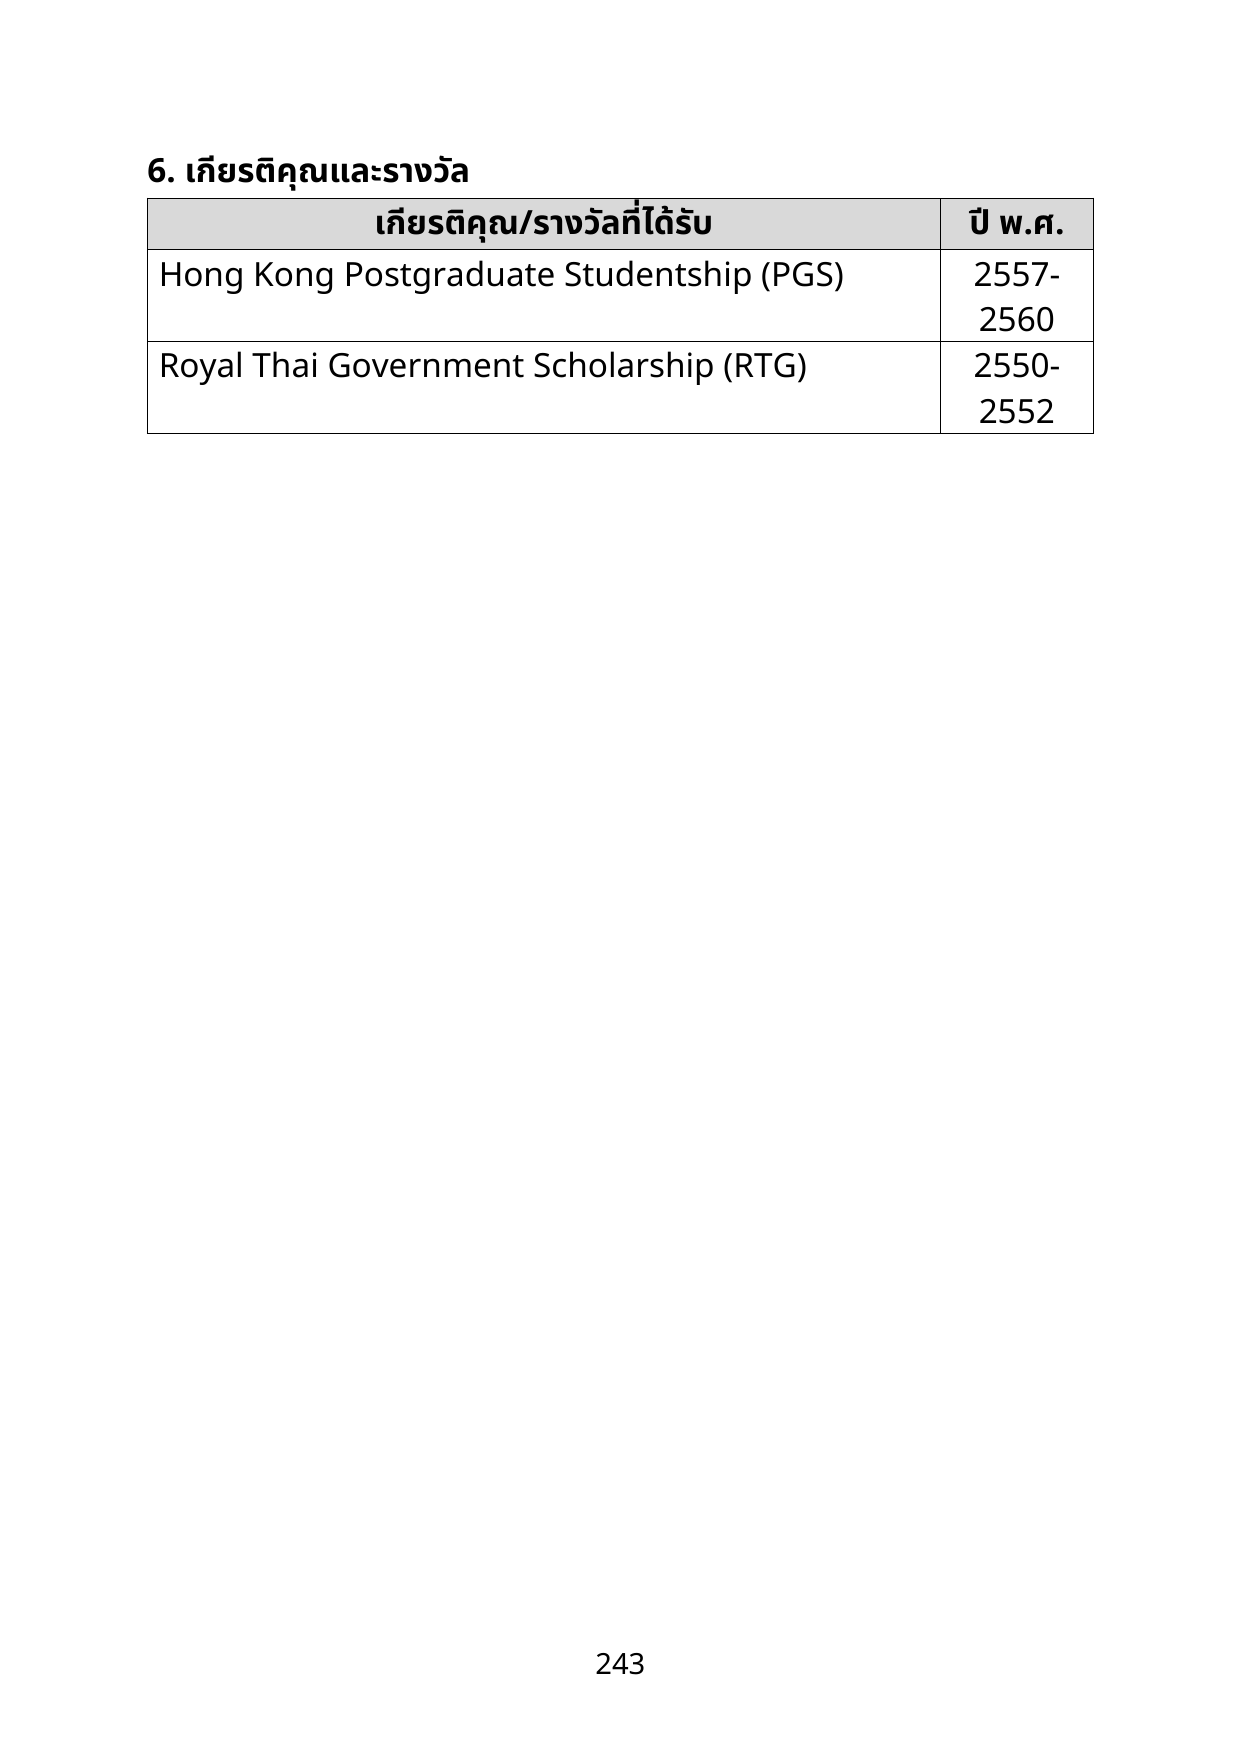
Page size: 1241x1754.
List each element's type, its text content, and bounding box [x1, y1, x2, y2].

text 6. เกียรติคุณและรางวัล [147, 147, 1093, 198]
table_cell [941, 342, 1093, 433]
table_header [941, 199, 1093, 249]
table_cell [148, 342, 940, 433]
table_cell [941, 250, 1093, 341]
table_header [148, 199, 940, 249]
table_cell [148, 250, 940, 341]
